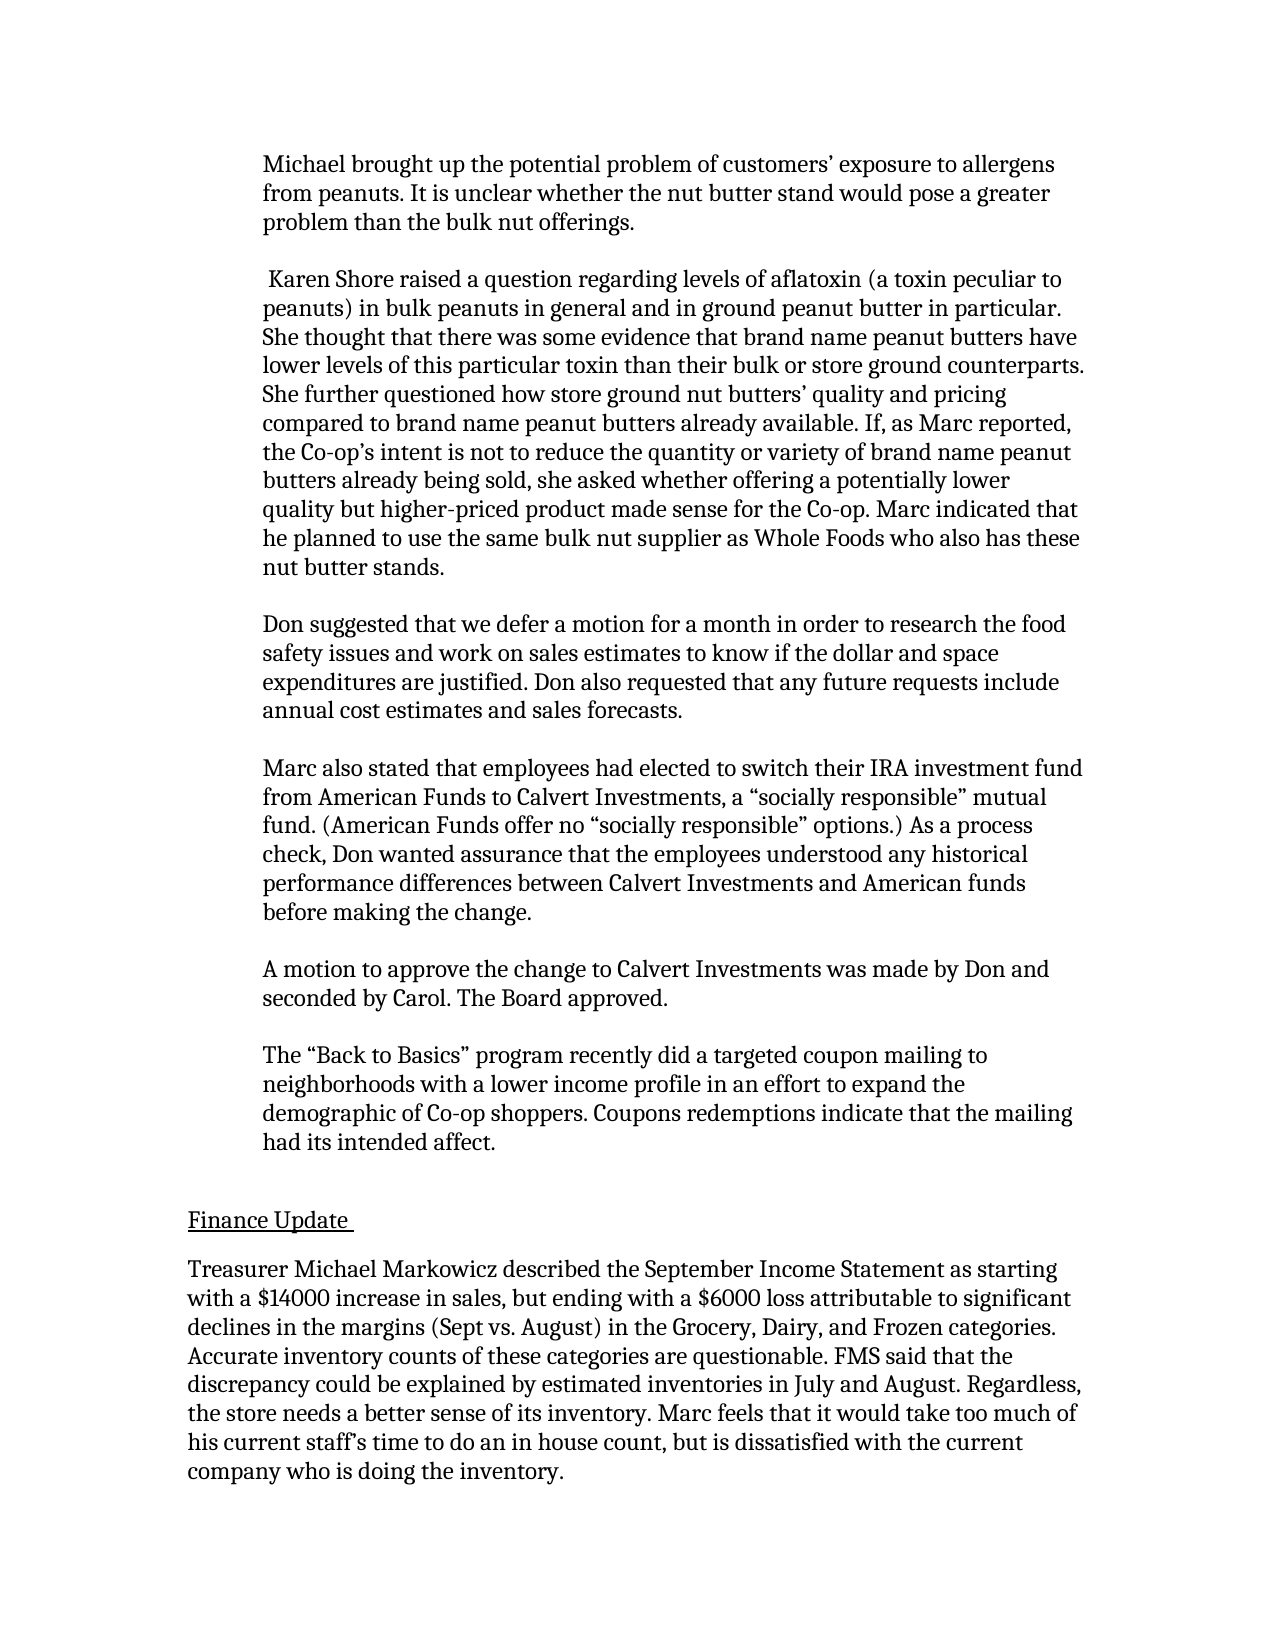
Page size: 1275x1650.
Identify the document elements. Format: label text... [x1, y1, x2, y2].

list Karen Shore raised a question regarding levels of aflatoxin (a toxin peculiar to peanuts) in bulk peanuts in general and in ground peanut butter in particular. She thought that there was some evidence that brand name peanut butters have lower levels of this particular toxin than their bulk or store ground counterparts. She further questioned how store ground nut butters’ quality and pricing compared to brand name peanut butters already available. If, as Marc reported, the Co-op’s intent is not to reduce the quantity or variety of brand name peanut butters already being sold, she asked whether offering a potentially lower quality but higher-priced product made sense for the Co-op. Marc indicated that he planned to use the same bulk nut supplier as Whole Foods who also has these nut butter stands. [262, 265, 1087, 581]
list Don suggested that we defer a motion for a month in order to research the food safety issues and work on sales estimates to know if the dollar and space expenditures are justified. Don also requested that any future requests include annual cost estimates and sales forecasts. [262, 610, 1087, 725]
text Treasurer Michael Markowicz described the September Income Statement as starting with a $14000 increase in sales, but ending with a $6000 loss attributable to significant declines in the margins (Sept vs. August) in the Grocery, Dairy, and Frozen categories. Accurate inventory counts of these categories are questionable. FMS said that the discrepancy could be explained by estimated inventories in July and August. Regardless, the store needs a better sense of its inventory. Marc feels that it would take too much of his current staff’s time to do an in house count, but is dissatisfied with the current company who is doing the inventory. [187, 1255, 1087, 1485]
list The “Back to Basics” program recently did a targeted coupon mailing to neighborhoods with a lower income profile in an effort to expand the demographic of Co-op shoppers. Coupons redemptions indicate that the mailing had its intended affect. [262, 1041, 1087, 1156]
text Finance Update [187, 1206, 1087, 1234]
list Michael brought up the potential problem of customers’ exposure to allergens from peanuts. It is unclear whether the nut butter stand would pose a greater problem than the bulk nut offerings. [262, 150, 1087, 236]
list Marc also stated that employees had elected to switch their IRA investment fund from American Funds to Calvert Investments, a “socially responsible” mutual fund. (American Funds offer no “socially responsible” options.) As a process check, Don wanted assurance that the employees understood any historical performance differences between Calvert Investments and American funds before making the change. [262, 754, 1087, 926]
list A motion to approve the change to Calvert Investments was made by Don and seconded by Carol. The Board approved. [262, 955, 1087, 1012]
